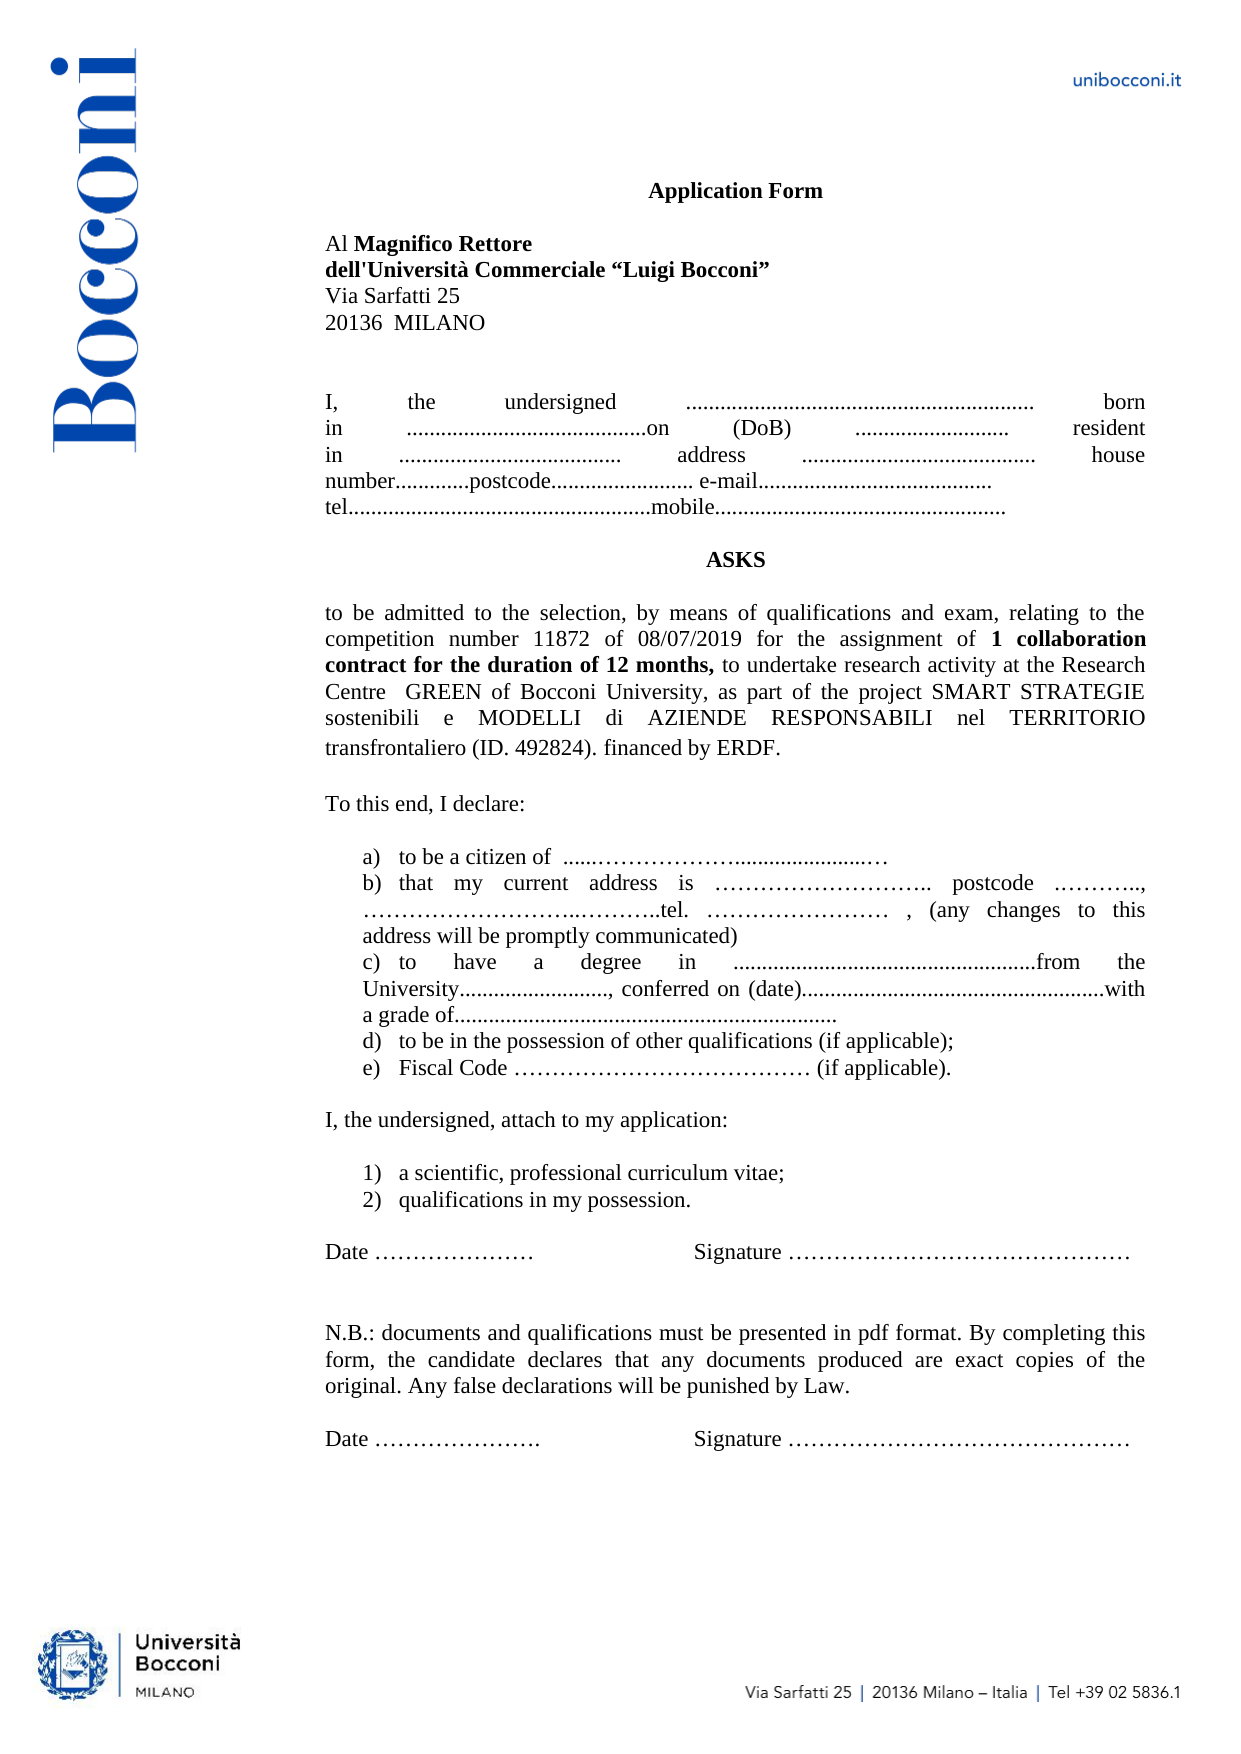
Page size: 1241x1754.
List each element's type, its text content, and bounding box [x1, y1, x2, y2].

list a scientific, professional curriculum vitae; [362, 1159, 1146, 1186]
list to have a degree in .....................................................from the University.........................., conferred on (date).....................................................with a grade of................................................................... [362, 948, 1146, 1027]
list Fiscal Code ………………………………… (if applicable). [362, 1054, 1146, 1080]
text Application Form [325, 177, 1146, 203]
text 20136 MILANO [325, 309, 1146, 335]
text Date ………………… Signature ……………………………………… [325, 1238, 1146, 1265]
text dell'Università Commerciale “Luigi Bocconi” [325, 256, 1146, 283]
text To this end, I declare: [325, 790, 1146, 817]
text I, the undersigned, attach to my application: [325, 1107, 1146, 1133]
text I, the undersigned ............................................................. born in ..........................................on (DoB) ........................... resident in ....................................... address ......................................... house number.............postcode......................... e-mail......................................... [325, 388, 1146, 493]
picture [0, 0, 1241, 473]
text Via Sarfatti 25 [325, 283, 1146, 309]
list to be a citizen of ......……………….......................… [362, 843, 1146, 869]
list that my current address is ……………………….. postcode .……….., ………………………..………..tel. …………………… , (any changes to this address will be promptly communicated) [362, 869, 1146, 948]
picture [0, 1550, 1241, 1754]
list to be in the possession of other qualifications (if applicable); [362, 1027, 1146, 1054]
text tel.....................................................mobile................................................... [325, 493, 1146, 520]
text to be admitted to the selection, by means of qualifications and exam, relating to the competition number 11872 of 08/07/2019 for the assignment of 1 collaboration contract for the duration of 12 months, to undertake research activity at the Research Centre GREEN of Bocconi University, as part of the project SMART STRATEGIE sostenibili e MODELLI di AZIENDE RESPONSABILI nel TERRITORIO transfrontaliero (ID. 492824). financed by ERDF. [325, 599, 1146, 762]
list qualifications in my possession. [362, 1186, 1146, 1212]
text ASKS [325, 546, 1146, 572]
text N.B.: documents and qualifications must be presented in pdf format. By completing this form, the candidate declares that any documents produced are exact copies of the original. Any false declarations will be punished by Law. [325, 1319, 1146, 1398]
text Date …………………. Signature ……………………………………… [325, 1425, 1146, 1451]
text Al Magnifico Rettore [325, 230, 1146, 256]
